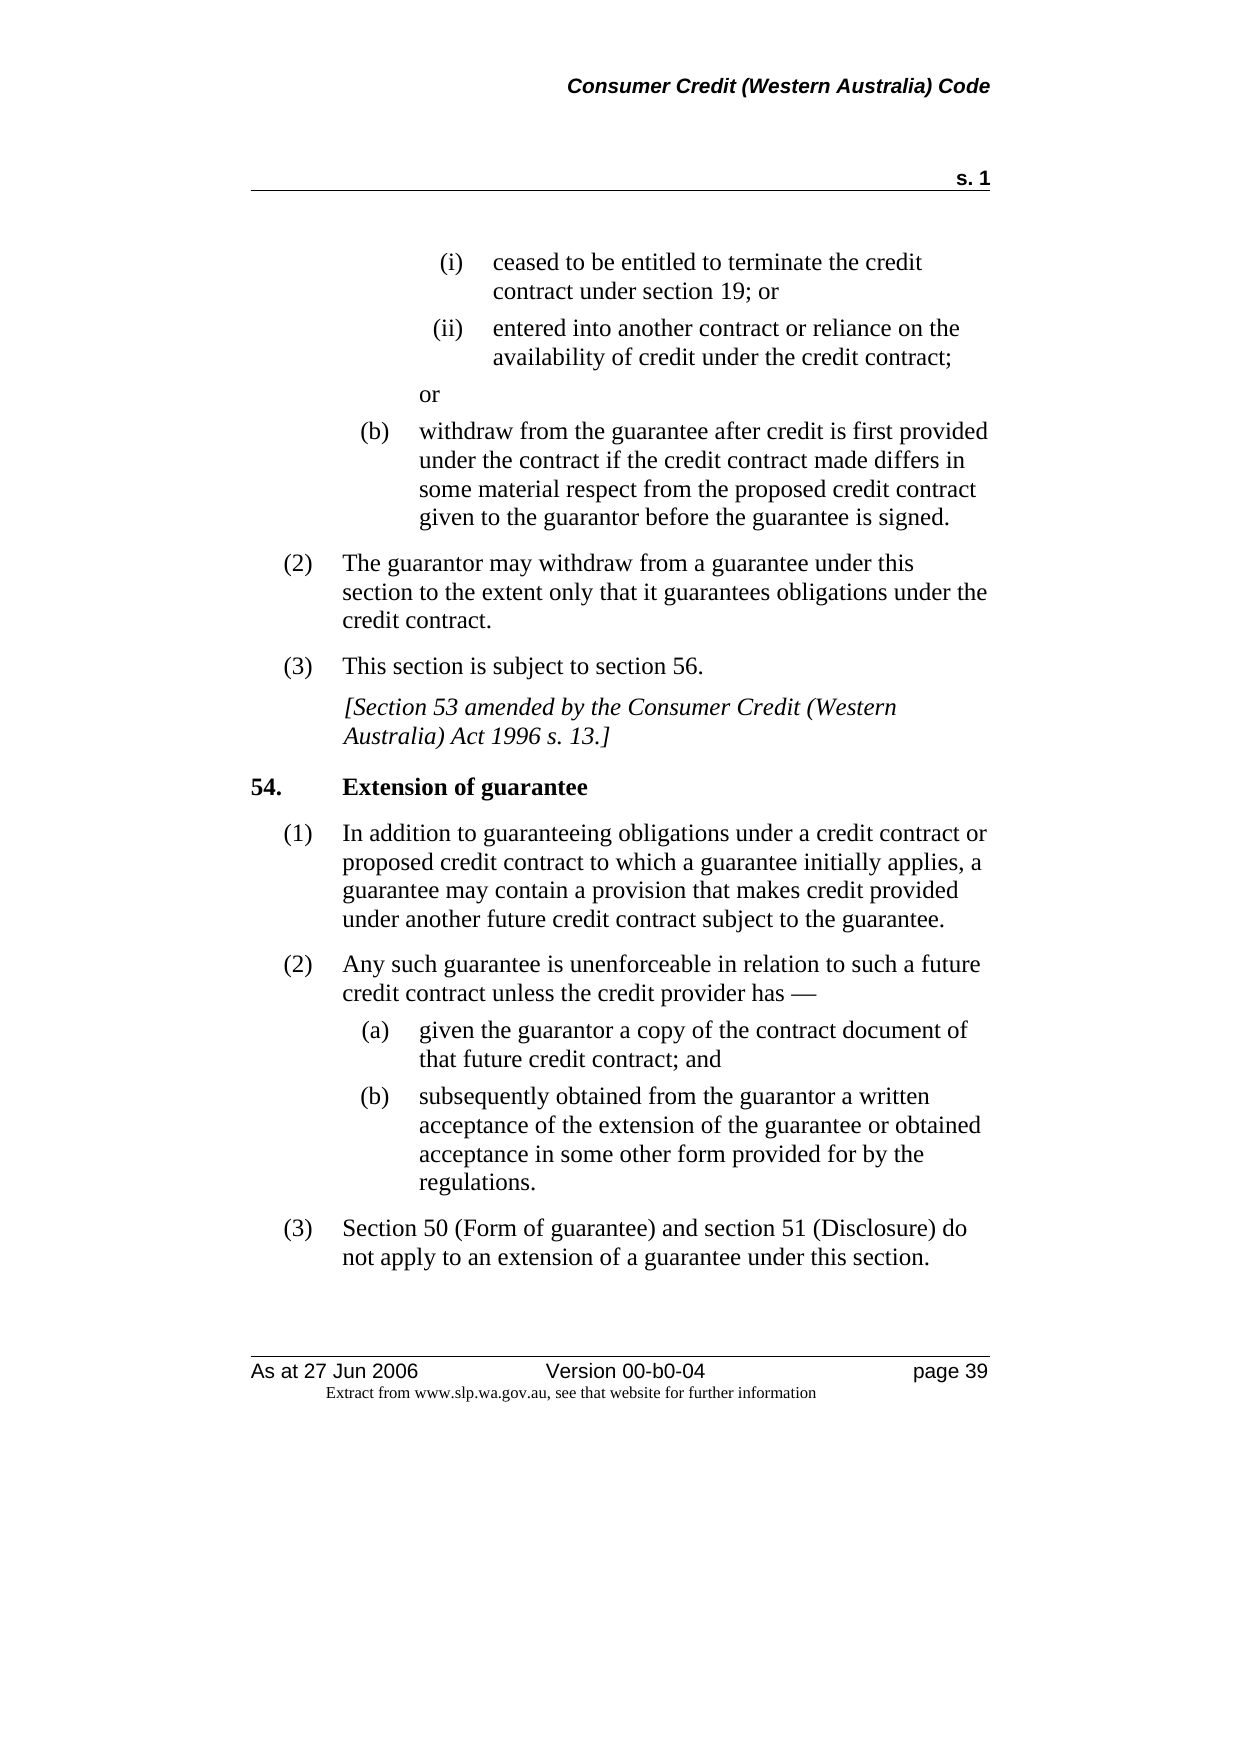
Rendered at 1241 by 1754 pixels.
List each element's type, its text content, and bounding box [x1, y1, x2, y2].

text (3) This section is subject to section 56. [251, 651, 990, 679]
text [Section 53 amended by the Consumer Credit (Western Australia) Act 1996 s. 13.] [251, 692, 990, 749]
text (2) Any such guarantee is unenforceable in relation to such a future credit contract unless the credit provider has — [251, 949, 990, 1007]
text (b) withdraw from the guarantee after credit is first provided under the contract if the credit contract made differs in some material respect from the proposed credit contract given to the guarantor before the guarantee is signed. [251, 416, 990, 531]
text (i) ceased to be entitled to terminate the credit contract under section 19; or [251, 247, 990, 305]
text or [251, 379, 990, 408]
text (b) subsequently obtained from the guarantor a written acceptance of the extension of the guarantee or obtained acceptance in some other form provided for by the regulations. [251, 1081, 990, 1196]
text (3) Section 50 (Form of guarantee) and section 51 (Disclosure) do not apply to an extension of a guarantee under this section. [251, 1213, 990, 1270]
text (ii) entered into another contract or reliance on the availability of credit under the credit contract; [251, 313, 990, 371]
text (a) given the guarantor a copy of the contract document of that future credit contract; and [251, 1015, 990, 1073]
text (1) In addition to guaranteeing obligations under a credit contract or proposed credit contract to which a guarantee initially applies, a guarantee may contain a provision that makes credit provided under another future credit contract subject to the guarantee. [251, 818, 990, 933]
subtitle 54. Extension of guarantee [251, 772, 990, 801]
text (2) The guarantor may withdraw from a guarantee under this section to the extent only that it guarantees obligations under the credit contract. [251, 548, 990, 634]
